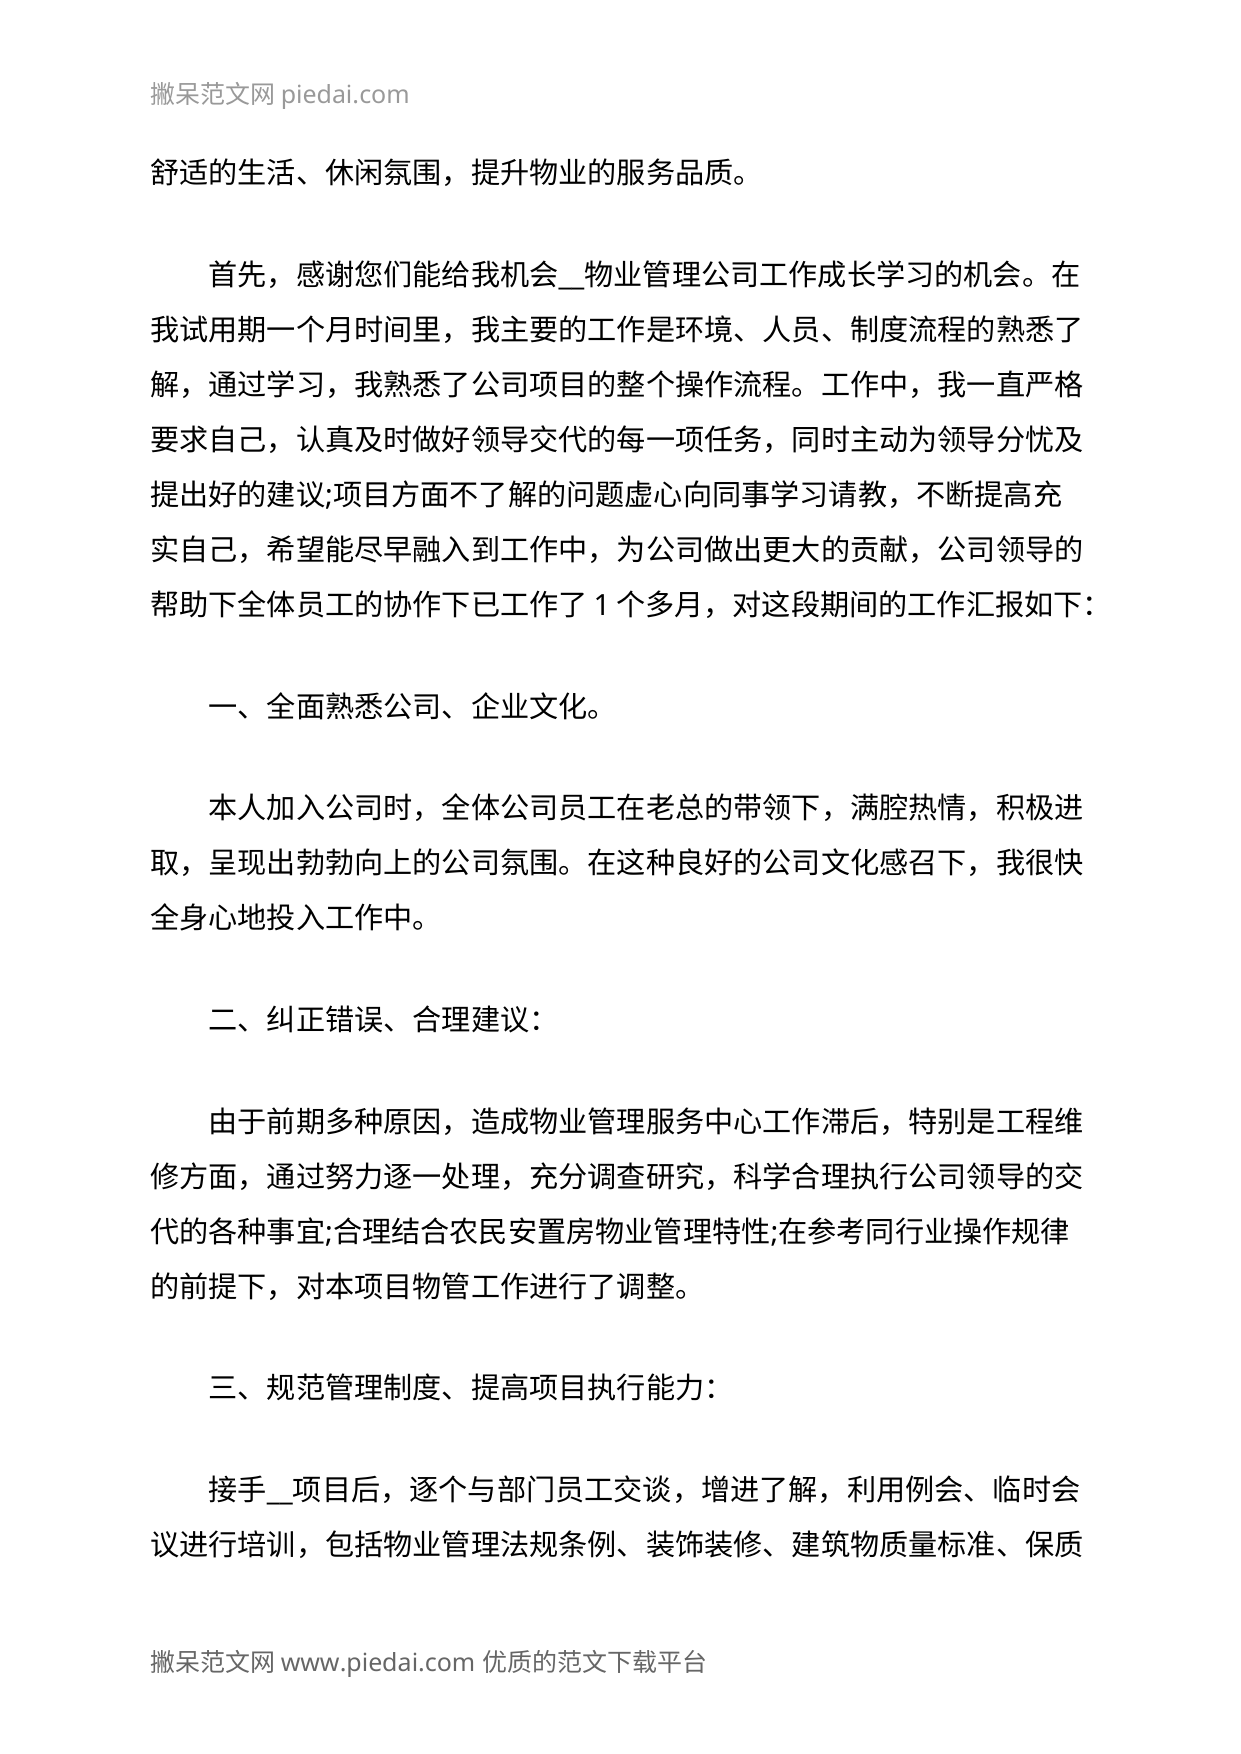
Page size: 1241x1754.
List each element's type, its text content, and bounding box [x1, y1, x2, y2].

text 本人加入公司时，全体公司员工在老总的带领下，满腔热情，积极进取，呈现出勃勃向上的公司氛围。在这种良好的公司文化感召下，我很快全身心地投入工作中。 [150, 785, 1090, 937]
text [150, 150, 1090, 192]
text 三、规范管理制度、提高项目执行能力： [150, 1365, 1090, 1407]
text 首先，感谢您们能给我机会__物业管理公司工作成长学习的机会。在我试用期一个月时间里，我主要的工作是环境、人员、制度流程的熟悉了解，通过学习，我熟悉了公司项目的整个操作流程。工作中，我一直严格要求自己，认真及时做好领导交代的每一项任务，同时主动为领导分忧及提出好的建议;项目方面不了解的问题虚心向同事学习请教，不断提高充实自己，希望能尽早融入到工作中，为公司做出更大的贡献，公司领导的帮助下全体员工的协作下已工作了1个多月，对这段期间的工作汇报如下： [150, 252, 1090, 624]
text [150, 1467, 1090, 1564]
text 一、全面熟悉公司、企业文化。 [150, 683, 1090, 726]
text 二、纠正错误、合理建议： [150, 997, 1090, 1039]
text 由于前期多种原因，造成物业管理服务中心工作滞后，特别是工程维修方面，通过努力逐一处理，充分调查研究，科学合理执行公司领导的交代的各种事宜;合理结合农民安置房物业管理特性;在参考同行业操作规律的前提下，对本项目物管工作进行了调整。 [150, 1098, 1090, 1306]
